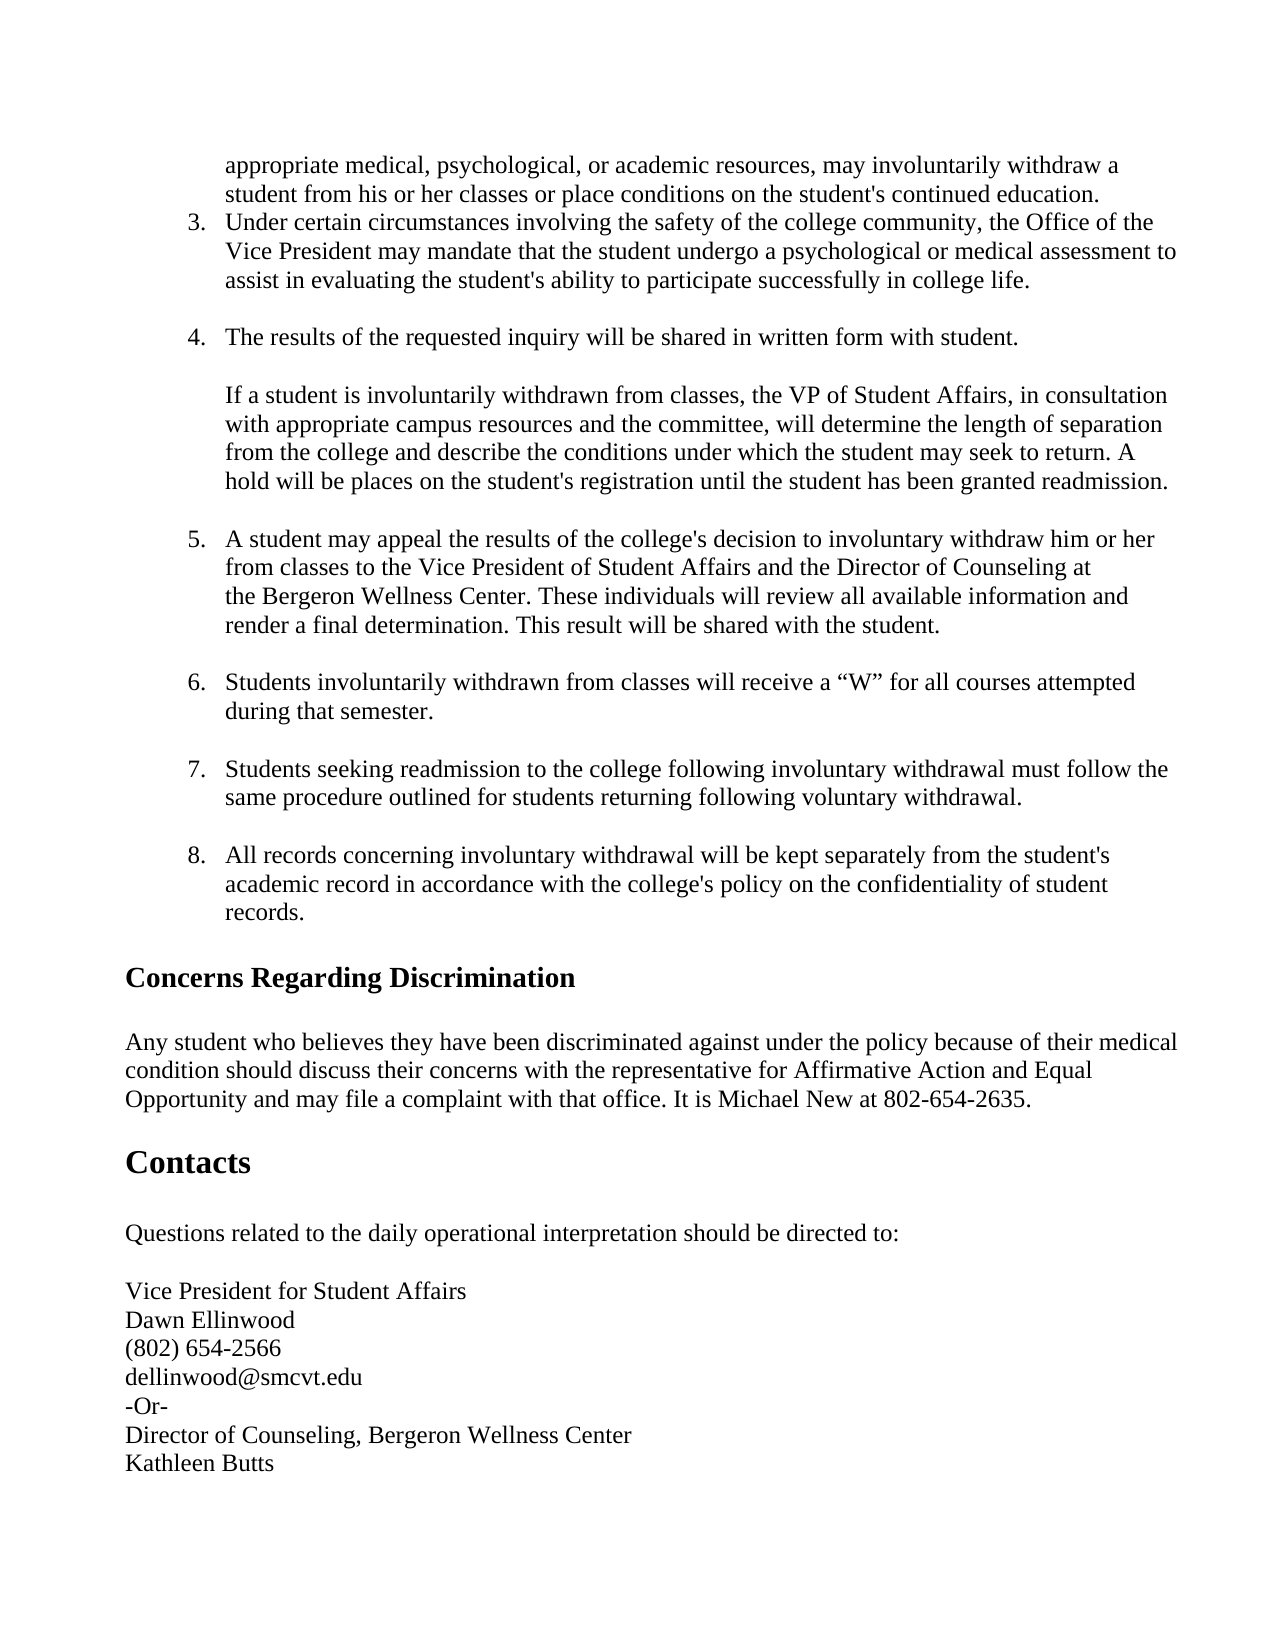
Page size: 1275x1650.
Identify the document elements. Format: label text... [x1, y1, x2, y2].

text Questions related to the daily operational interpretation should be directed to: [125, 1218, 1178, 1247]
list Under certain circumstances involving the safety of the college community, the Office of the Vice President may mandate that the student undergo a psychological or medical assessment to assist in evaluating the student's ability to participate successfully in college life. [187, 207, 1178, 294]
list A student may appeal the results of the college's decision to involuntary withdraw him or her from classes to the Vice President of Student Affairs and the Director of Counseling at [187, 524, 1178, 581]
text dellinwood@smcvt.edu [125, 1362, 1178, 1391]
list Students involuntarily withdrawn from classes will receive a “W” for all courses attempted during that semester. [187, 667, 1178, 725]
text Contacts [125, 1142, 1178, 1180]
text Director of Counseling, Bergeron Wellness Center [125, 1420, 1178, 1448]
text (802) 654-2566 [125, 1333, 1178, 1362]
list the Bergeron Wellness Center. These individuals will review all available information and render a final determination. This result will be shared with the student. [225, 581, 1178, 639]
list The results of the requested inquiry will be shared in written form with student. [187, 322, 1178, 351]
list All records concerning involuntary withdrawal will be kept separately from the student's academic record in accordance with the college's policy on the confidentiality of student records. [187, 840, 1178, 926]
list Students seeking readmission to the college following involuntary withdrawal must follow the same procedure outlined for students returning following voluntary withdrawal. [187, 754, 1178, 811]
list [187, 150, 1178, 207]
text Dawn Ellinwood [125, 1305, 1178, 1333]
text If a student is involuntarily withdrawn from classes, the VP of Student Affairs, in consultation with appropriate campus resources and the committee, will determine the length of separation from the college and describe the conditions under which the student may seek to return. A hold will be places on the student's registration until the student has been granted readmission. [225, 380, 1178, 495]
text Vice President for Student Affairs [125, 1276, 1178, 1305]
text -Or- [125, 1391, 1178, 1420]
text Kathleen Butts [125, 1448, 1178, 1477]
text Any student who believes they have been discriminated against under the policy because of their medical condition should discuss their concerns with the representative for Affirmative Action and Equal Opportunity and may file a complaint with that office. It is Michael New at 802-654-2635. [125, 1027, 1178, 1113]
text Concerns Regarding Discrimination [125, 960, 1178, 993]
